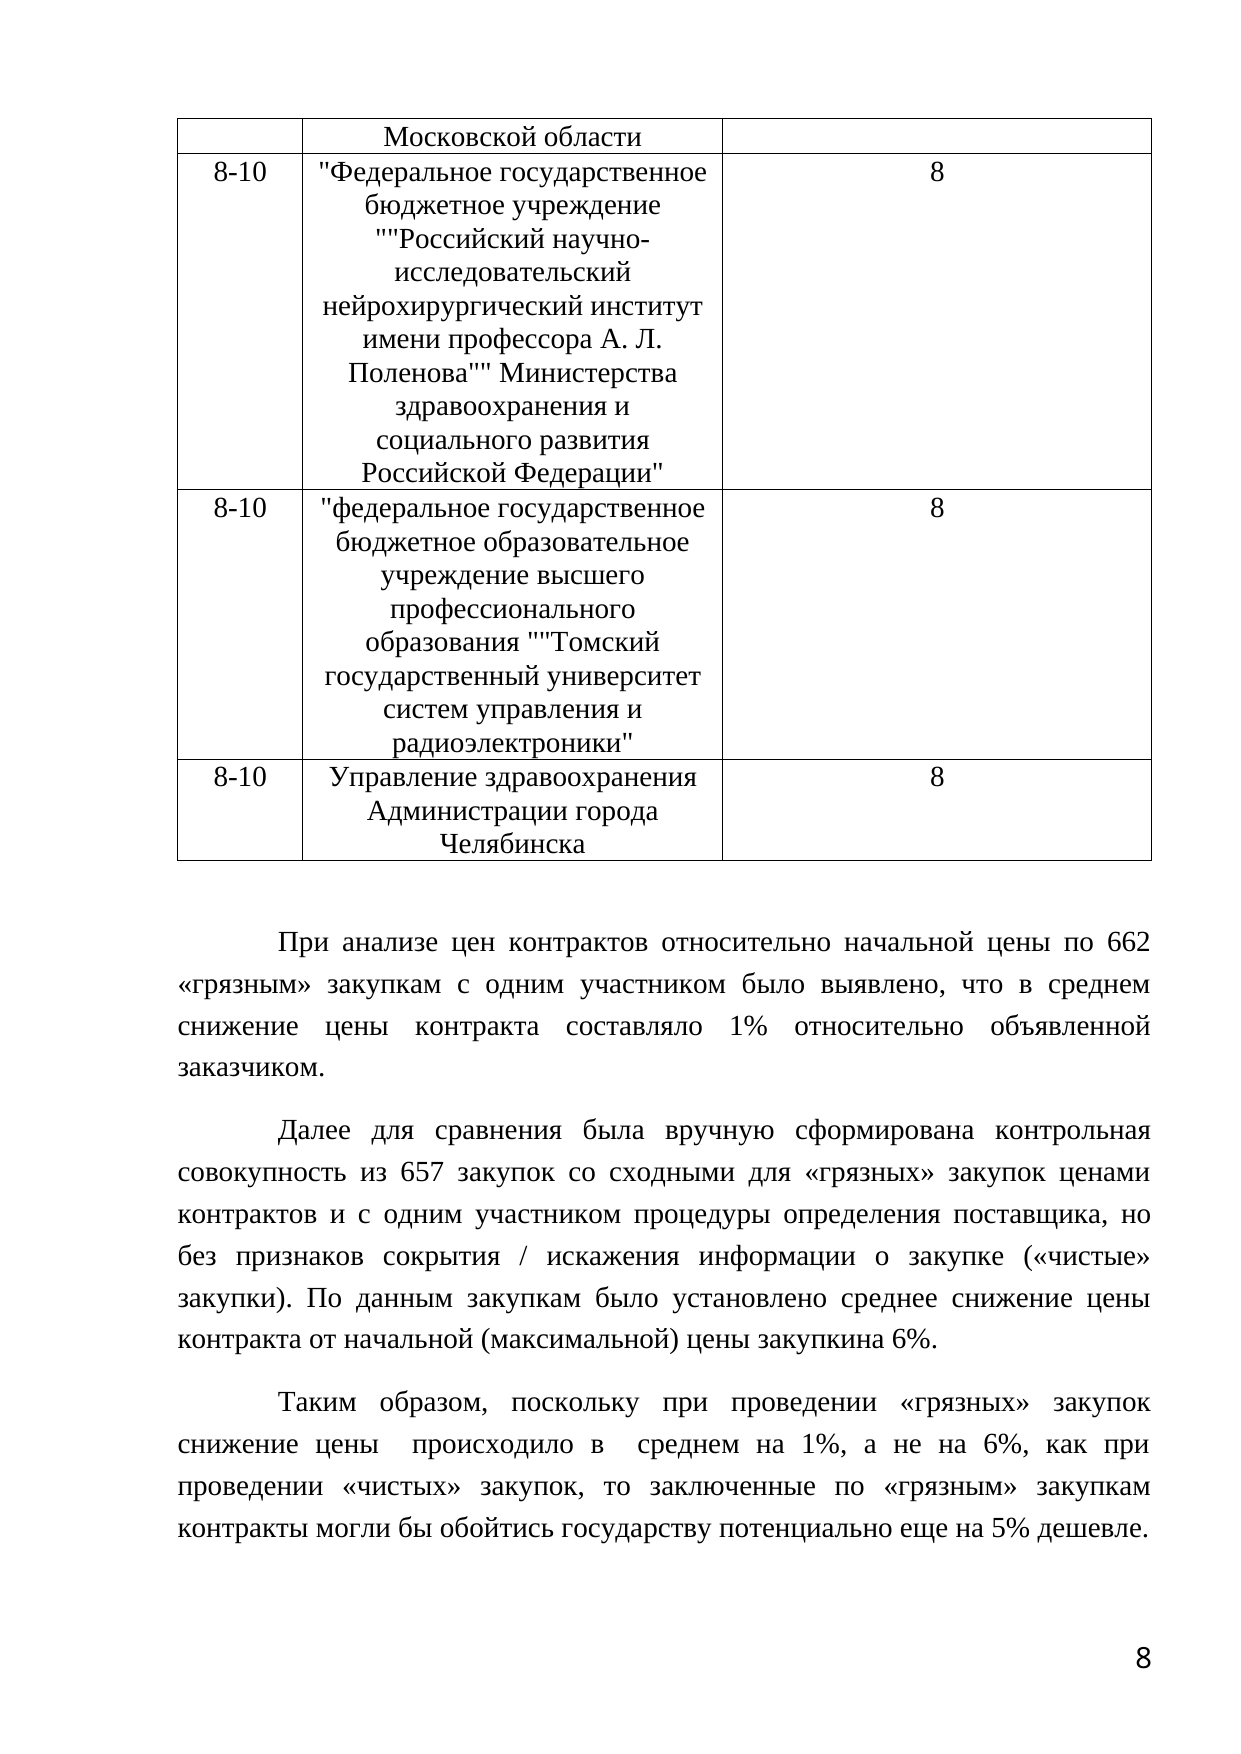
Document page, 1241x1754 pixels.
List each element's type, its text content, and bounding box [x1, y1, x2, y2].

text При анализе цен контрактов относительно начальной цены по 662 «грязным» закупкам с одним участником было выявлено, что в среднем снижение цены контракта составляло 1% относительно объявленной заказчиком. [177, 924, 1152, 1083]
text Таким образом, поскольку при проведении «грязных» закупок снижение цены происходило в среднем на 1%, а не на 6%, как при проведении «чистых» закупок, то заключенные по «грязным» закупкам контракты могли бы обойтись государству потенциально еще на 5% дешевле. [177, 1384, 1152, 1543]
table_cell 7 [178, 119, 302, 153]
table_cell 8 [723, 154, 1151, 489]
table_cell 15 [723, 119, 1151, 153]
table_cell 8-10 [178, 490, 302, 758]
table_cell 8-10 [178, 760, 302, 860]
table_cell "Федеральное государственное бюджетное учреждение ""Российский научно-исследовательский нейрохирургический институт имени профессора А. Л. Поленова"" Министерства здравоохранения и социального развития Российской Федерации" [303, 154, 722, 489]
text Далее для сравнения была вручную сформирована контрольная совокупность из 657 закупок со сходными для «грязных» закупок ценами контрактов и с одним участником процедуры определения поставщика, но без признаков сокрытия / искажения информации о закупке («чистые» закупки). По данным закупкам было установлено среднее снижение цены контракта от начальной (максимальной) цены закупкина 6%. [177, 1112, 1152, 1355]
table_cell "федеральное государственное бюджетное образовательное учреждение высшего профессионального образования ""Томский государственный университет систем управления и радиоэлектроники" [303, 490, 722, 758]
table_cell 8 [723, 760, 1151, 860]
table_cell Управление здравоохранения Администрации города Челябинска [303, 760, 722, 860]
table_cell 8 [723, 490, 1151, 758]
table_cell 8-10 [178, 154, 302, 489]
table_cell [303, 119, 722, 153]
